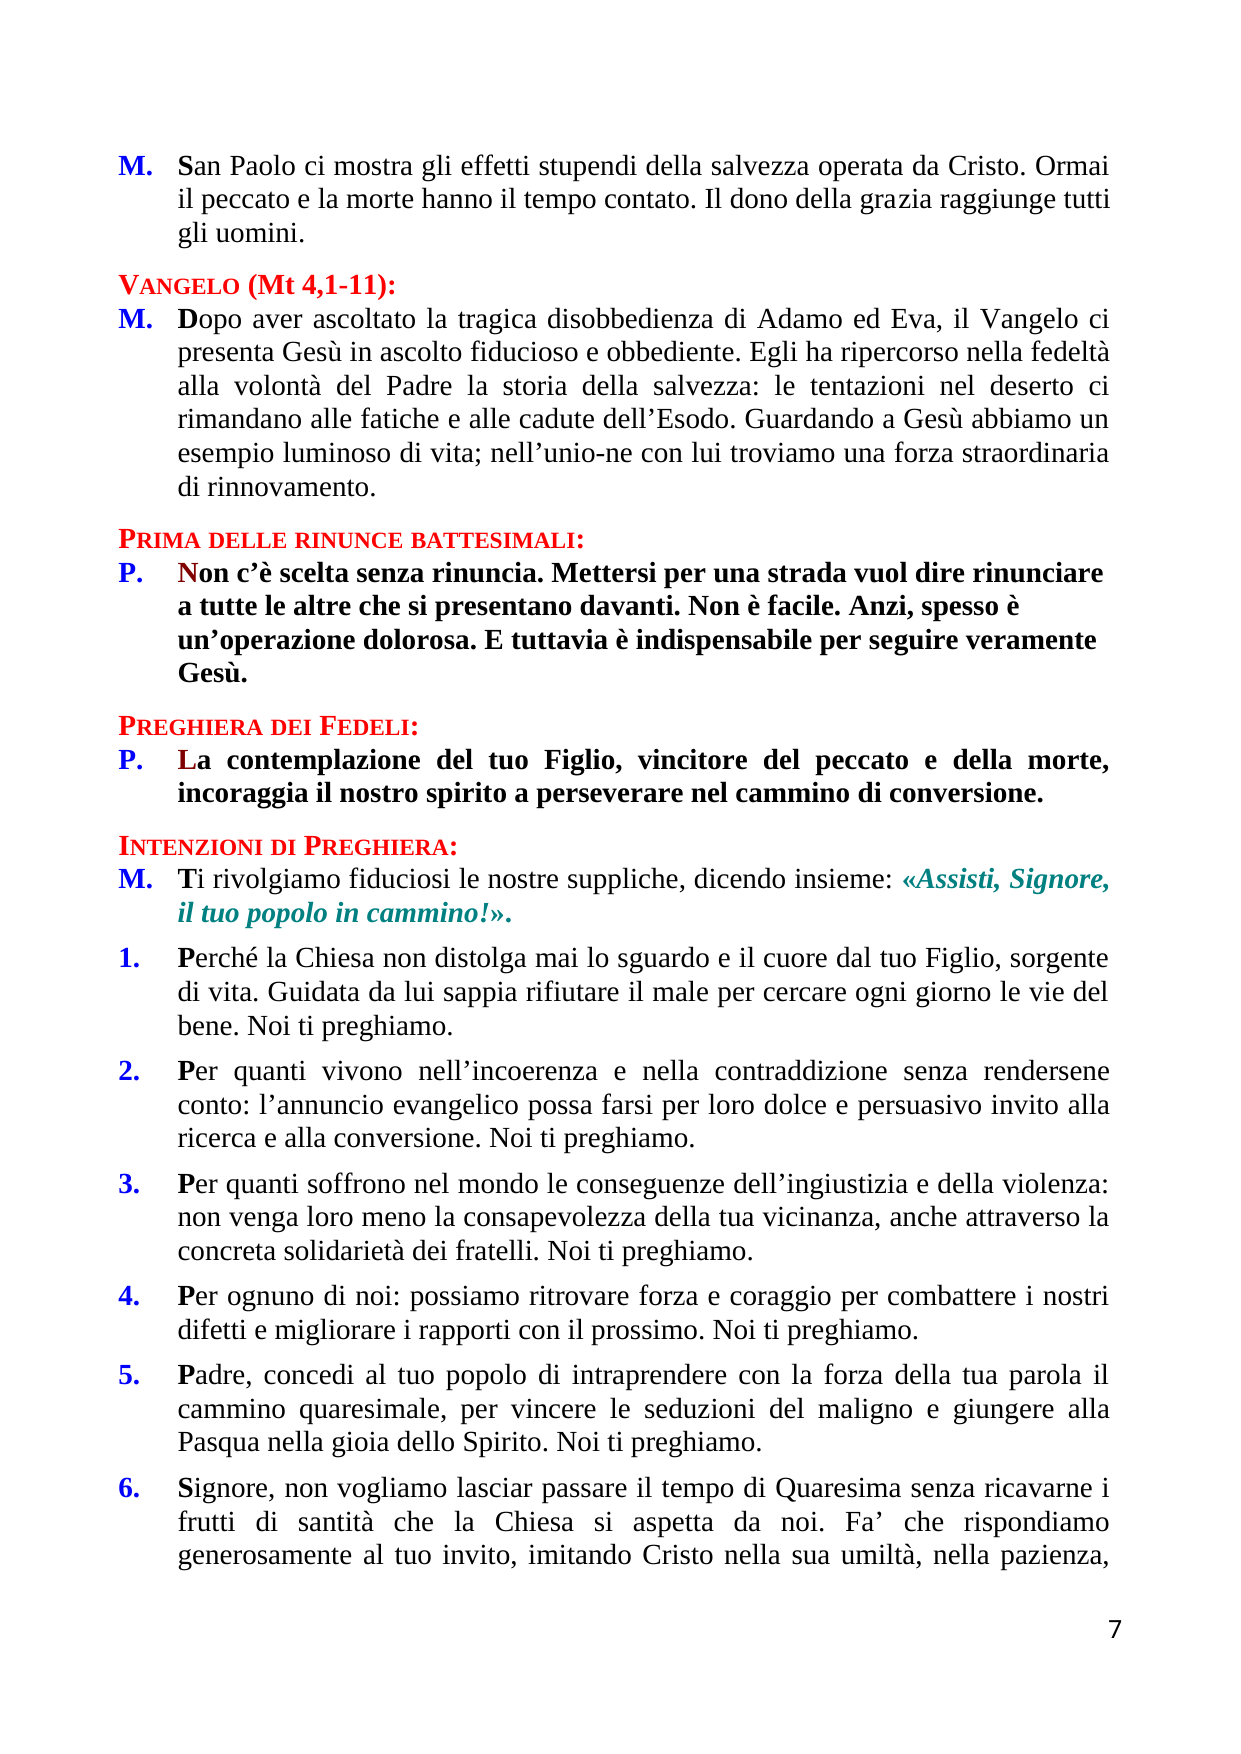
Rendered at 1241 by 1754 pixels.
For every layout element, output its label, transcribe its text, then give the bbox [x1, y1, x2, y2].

text Vangelo (Mt 4,1-11): [118, 267, 1111, 301]
text 3. Per quanti soffrono nel mondo le conseguenze dell’ingiustizia e della violenza: non venga loro meno la consapevolezza della tua vicinanza, anche attraverso la concreta solidarietà dei fratelli. Noi ti preghiamo. [118, 1166, 1111, 1266]
text Intenzioni di Preghiera: [118, 828, 1111, 862]
text P. Non c’è scelta senza rinuncia. Mettersi per una strada vuol dire rinunciare a tutte le altre che si presentano davanti. Non è facile. Anzi, spesso è un’operazione dolorosa. E tuttavia è indispensabile per seguire veramente Gesù. [118, 555, 1122, 689]
text Preghiera dei Fedeli: [118, 708, 1111, 742]
text Prima delle rinunce battesimali: [118, 521, 1122, 555]
text 1. Perché la Chiesa non distolga mai lo sguardo e il cuore dal tuo Figlio, sorgente di vita. Guidata da lui sappia rifiutare il male per cercare ogni giorno le vie del bene. Noi ti preghiamo. [118, 941, 1111, 1041]
text 2. Per quanti vivono nell’incoerenza e nella contraddizione senza rendersene conto: l’annuncio evangelico possa farsi per loro dolce e persuasivo invito alla ricerca e alla conversione. Noi ti preghiamo. [118, 1053, 1111, 1154]
text 5. Padre, concedi al tuo popolo di intraprendere con la forza della tua parola il cammino quaresimale, per vincere le seduzioni del maligno e giungere alla Pasqua nella gioia dello Spirito. Noi ti preghiamo. [118, 1357, 1111, 1458]
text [118, 1470, 1111, 1571]
text 4. Per ognuno di noi: possiamo ritrovare forza e coraggio per combattere i nostri difetti e migliorare i rapporti con il prossimo. Noi ti preghiamo. [118, 1278, 1111, 1346]
text M. Ti rivolgiamo fiduciosi le nostre suppliche, dicendo insieme: «Assisti, Signore, il tuo popolo in cammino!». [118, 862, 1111, 929]
text P. La contemplazione del tuo Figlio, vincitore del peccato e della morte, incoraggia il nostro spirito a perseverare nel cammino di conversione. [118, 742, 1111, 809]
text M. San Paolo ci mostra gli effetti stupendi della salvezza operata da Cristo. Ormai il peccato e la morte hanno il tempo contato. Il dono della grazia raggiunge tutti gli uomini. [118, 148, 1111, 248]
text M. Dopo aver ascoltato la tragica disobbedienza di Adamo ed Eva, il Vangelo ci presenta Gesù in ascolto fiducioso e obbediente. Egli ha ripercorso nella fedeltà alla volontà del Padre la storia della salvezza: le tentazioni nel deserto ci rimandano alle fatiche e alle cadute dell’Esodo. Guardando a Gesù abbiamo un esempio luminoso di vita; nell’unio-ne con lui troviamo una forza straordinaria di rinnovamento. [118, 301, 1111, 502]
